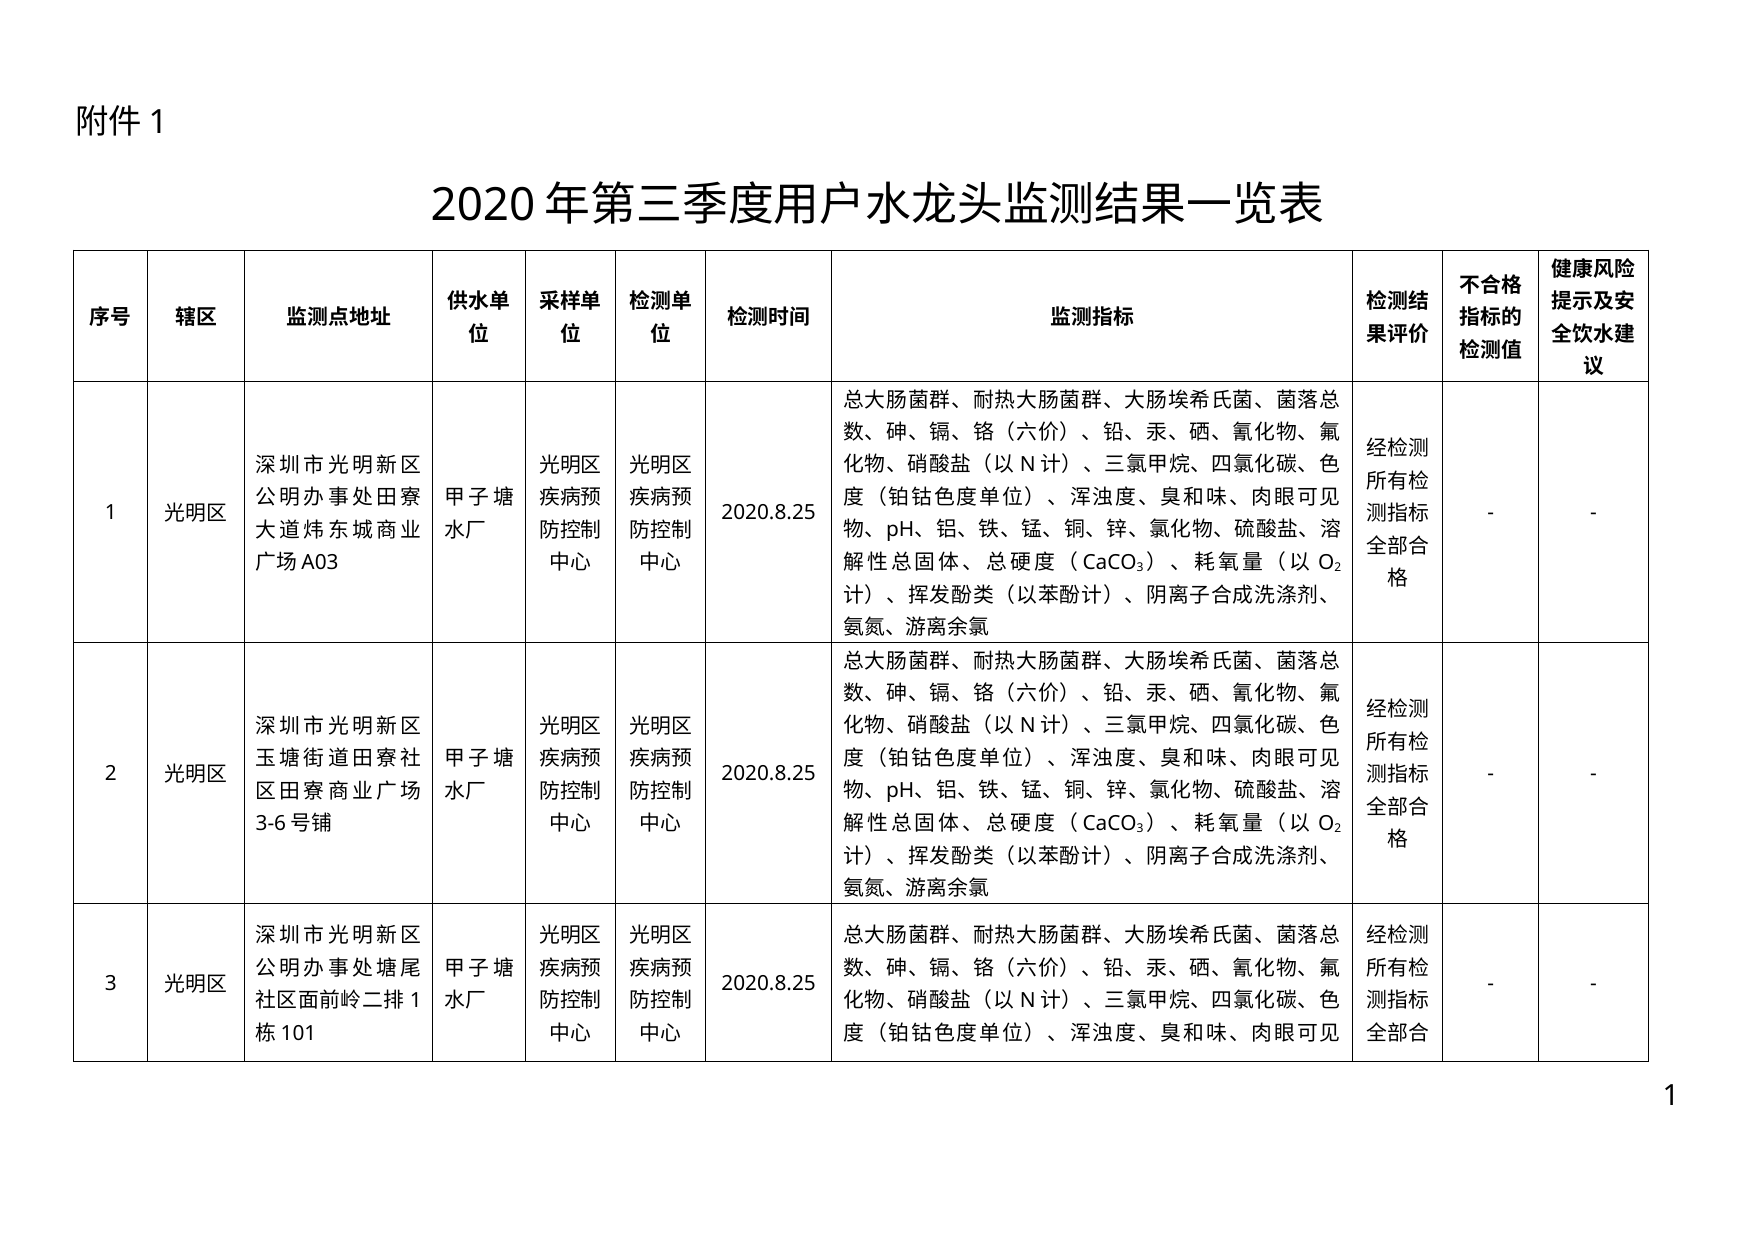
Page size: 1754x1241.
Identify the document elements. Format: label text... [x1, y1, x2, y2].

table_cell 经检测所有检测指标全部合格 [1353, 643, 1442, 903]
table_cell 甲子塘水厂 [433, 643, 525, 903]
table_header 不合格指标的检测值 [1443, 251, 1538, 381]
table_header 健康风险提示及安全饮水建议 [1539, 251, 1648, 381]
table_cell 深圳市光明新区玉塘街道田寮社区田寮商业广场3-6号铺 [245, 643, 432, 903]
table_cell - [1443, 382, 1538, 642]
table_cell 2 [74, 643, 147, 903]
text 2020年第三季度用户水龙头监测结果一览表 [75, 152, 1679, 249]
table_header 采样单位 [526, 251, 615, 381]
table_header 序号 [74, 251, 147, 381]
table_header 监测点地址 [245, 251, 432, 381]
table_cell - [1539, 904, 1648, 1061]
table_cell 光明区疾病预防控制中心 [526, 382, 615, 642]
table_header 辖区 [148, 251, 244, 381]
table_cell 2020.8.25 [706, 382, 831, 642]
table_cell - [1443, 643, 1538, 903]
table_cell 甲子塘水厂 [433, 382, 525, 642]
table_cell 甲子塘水厂 [433, 904, 525, 1061]
table_cell 光明区 [148, 904, 244, 1061]
text 附件1 [75, 87, 1679, 152]
table_cell 3 [74, 904, 147, 1061]
table_cell 光明区 [148, 382, 244, 642]
table_cell 经检测所有检测指标全部合格 [1353, 904, 1442, 1061]
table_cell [832, 904, 1352, 1061]
table_header 检测时间 [706, 251, 831, 381]
table_cell 经检测所有检测指标全部合格 [1353, 382, 1442, 642]
table_cell - [1443, 904, 1538, 1061]
table_cell 光明区疾病预防控制中心 [616, 643, 705, 903]
table_header 供水单位 [433, 251, 525, 381]
table_cell 1 [74, 382, 147, 642]
table_cell 光明区 [148, 643, 244, 903]
table_cell 2020.8.25 [706, 643, 831, 903]
table_cell 光明区疾病预防控制中心 [526, 904, 615, 1061]
table_cell 2020.8.25 [706, 904, 831, 1061]
table_cell 深圳市光明新区公明办事处田寮大道炜东城商业广场A03 [245, 382, 432, 642]
table_cell 光明区疾病预防控制中心 [616, 382, 705, 642]
table_header 监测指标 [832, 251, 1352, 381]
table_cell - [1539, 643, 1648, 903]
table_header 检测单位 [616, 251, 705, 381]
table_header 检测结果评价 [1353, 251, 1442, 381]
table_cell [245, 904, 432, 1061]
table_cell 光明区疾病预防控制中心 [526, 643, 615, 903]
table_cell - [1539, 382, 1648, 642]
table_cell 光明区疾病预防控制中心 [616, 904, 705, 1061]
